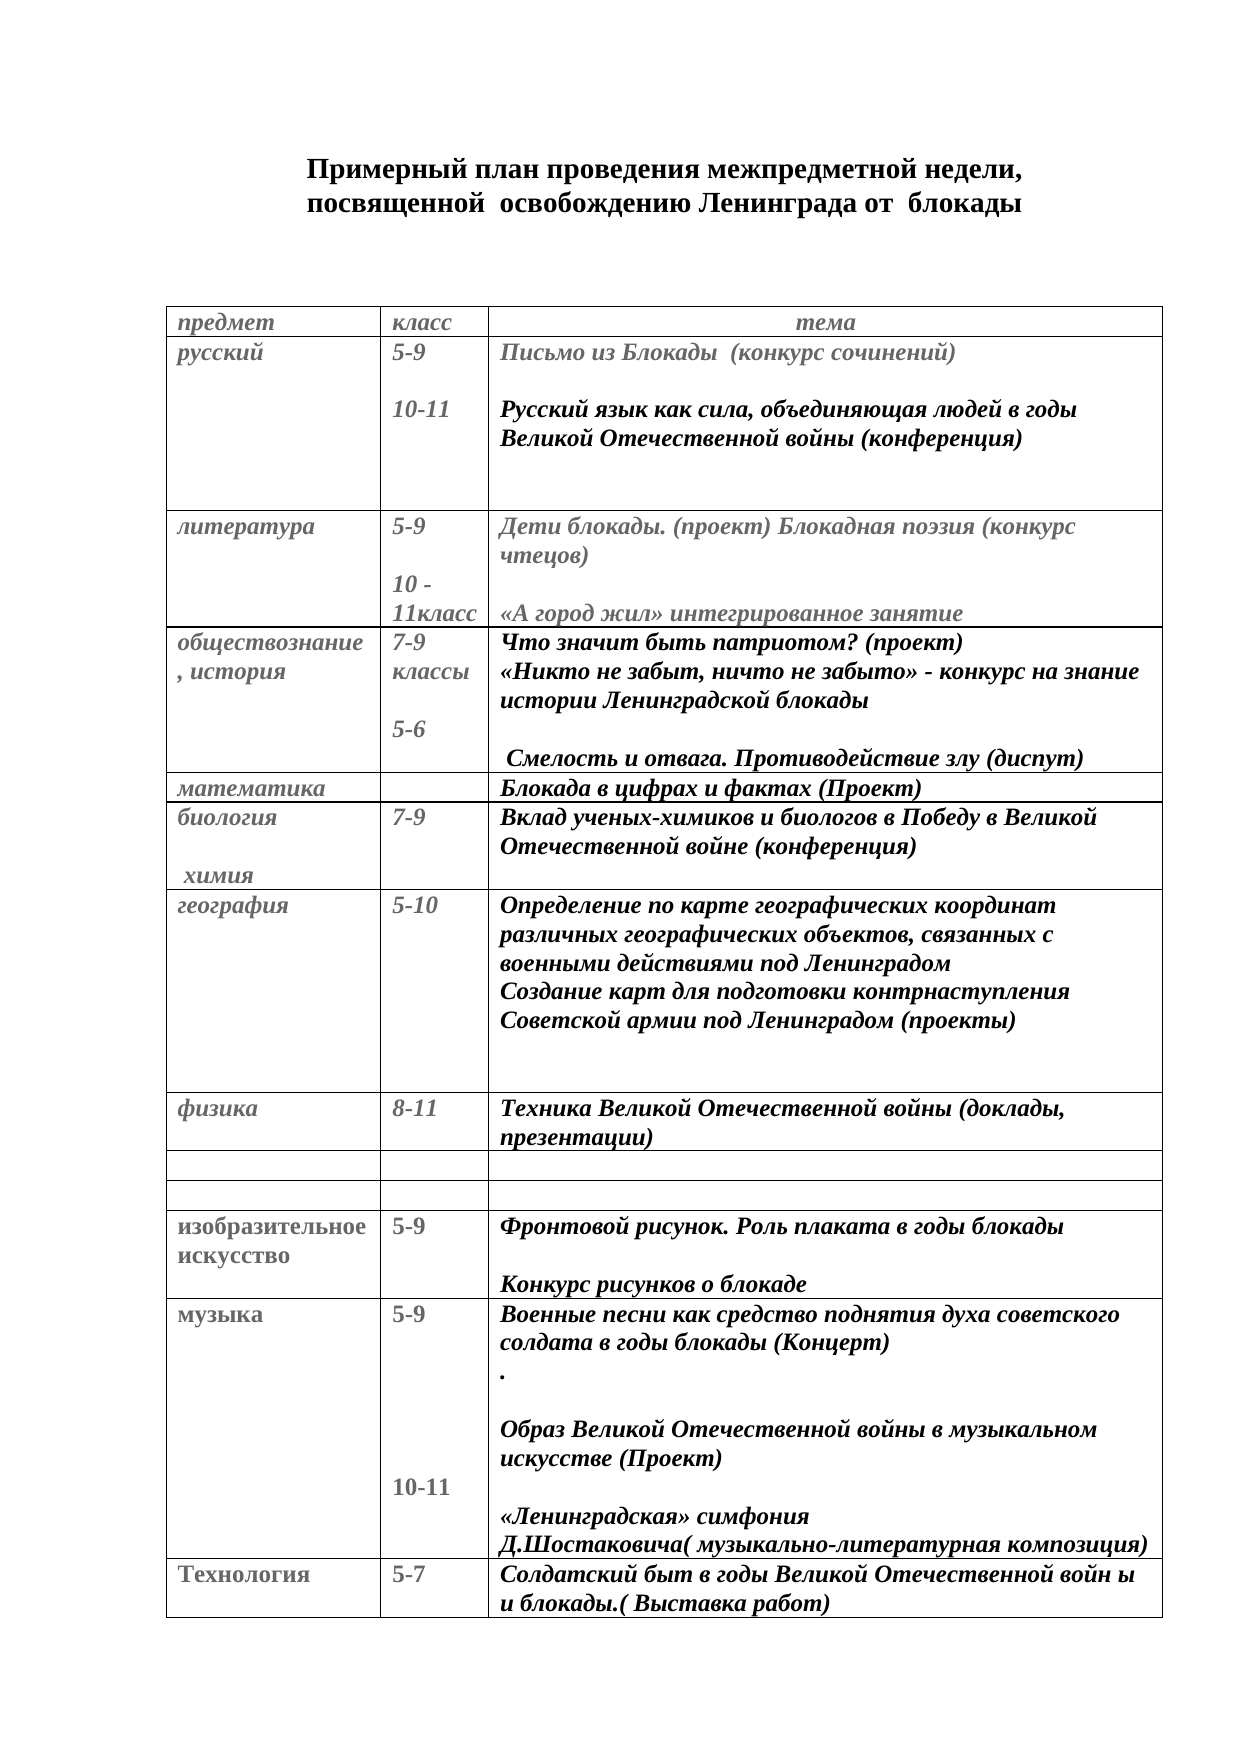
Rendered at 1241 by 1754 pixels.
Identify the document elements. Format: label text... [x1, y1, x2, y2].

table_cell Техника Великой Отечественной войны (доклады, презентации) [489, 1093, 1162, 1150]
table_cell Вклад ученых-химиков и биологов в Победу в Великой Отечественной войне (конференция) [489, 803, 1162, 889]
table_cell 5-7 [381, 1559, 488, 1617]
table_cell физика [167, 1093, 380, 1150]
table_cell 7-9 [381, 803, 488, 889]
table_cell Военные песни как средство поднятия духа советского солдата в годы блокады (Концерт) . Образ Великой Отечественной войны в музыкальном искусстве (Проект) «Ленинградская» симфония Д.Шостаковича( музыкально-литературная композиция) [489, 1299, 1162, 1558]
table_cell русский [167, 337, 380, 510]
table_cell [381, 773, 488, 801]
table_cell [381, 1181, 488, 1210]
table_cell биология химия [167, 803, 380, 889]
table_cell Фронтовой рисунок. Роль плаката в годы блокады Конкурс рисунков о блокаде [489, 1211, 1162, 1298]
table_cell [381, 1151, 488, 1180]
table_cell 5-9 10 - 11класс [381, 511, 488, 626]
table_cell Определение по карте географических координат различных географических объектов, связанных с военными действиями под Ленинградом Создание карт для подготовки контрнаступления Советской армии под Ленинградом (проекты) [489, 890, 1162, 1092]
table_cell [489, 1151, 1162, 1180]
table_cell 5-9 [381, 1211, 488, 1298]
table_cell 8-11 [381, 1093, 488, 1150]
table_cell 5-9 10-11 [381, 1299, 488, 1558]
table_cell математика [167, 773, 380, 801]
table_cell Что значит быть патриотом? (проект) «Никто не забыт, ничто не забыто» - конкурс на знание истории Ленинградской блокады Смелость и отвага. Противодействие злу (диспут) [489, 628, 1162, 772]
table_cell 7-9 классы 5-6 [381, 628, 488, 772]
table_cell Письмо из Блокады (конкурс сочинений) Русский язык как сила, объединяющая людей в годы Великой Отечественной войны (конференция) [489, 337, 1162, 510]
table_cell география [167, 890, 380, 1092]
table_cell музыка [167, 1299, 380, 1558]
table_cell изобразительное искусство [167, 1211, 380, 1298]
table_header тема [489, 307, 1162, 336]
table_cell 5-10 [381, 890, 488, 1092]
table_cell [167, 1181, 380, 1210]
table_cell Дети блокады. (проект) Блокадная поэзия (конкурс чтецов) «А город жил» интегрированное занятие [489, 511, 1162, 626]
table_header класс [381, 307, 488, 336]
table_cell 5-9 10-11 [381, 337, 488, 510]
text посвященной освобождению Ленинграда от блокады [177, 185, 1152, 219]
text Примерный план проведения межпредметной недели, [177, 152, 1152, 185]
table_cell [167, 1151, 380, 1180]
table_cell Солдатский быт в годы Великой Отечественной войн ы и блокады.( Выставка работ) [489, 1559, 1162, 1617]
table_cell Технология [167, 1559, 380, 1617]
table_header предмет [167, 307, 380, 336]
table_cell Блокада в цифрах и фактах (Проект) [489, 773, 1162, 801]
table_cell обществознание, история [167, 628, 380, 772]
table_cell литература [167, 511, 380, 626]
table_cell [489, 1181, 1162, 1210]
